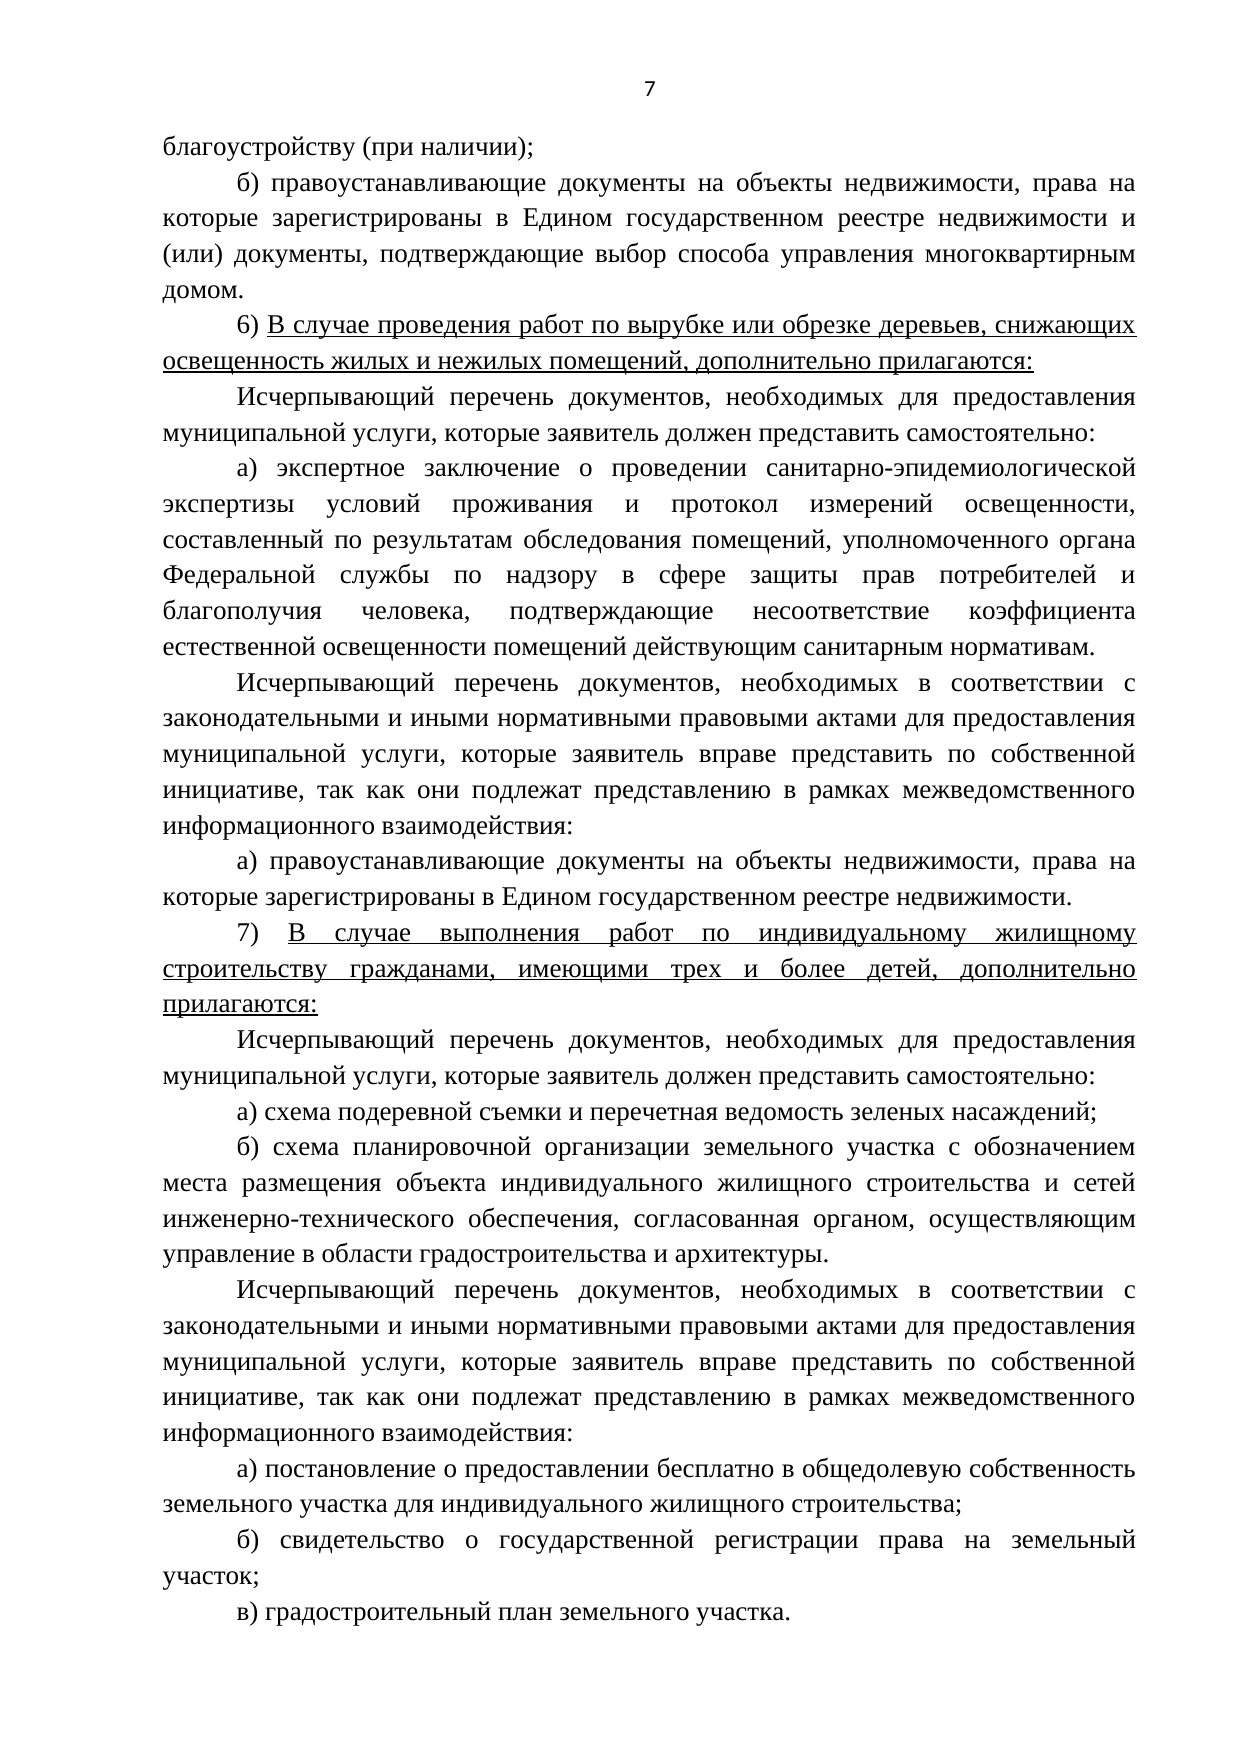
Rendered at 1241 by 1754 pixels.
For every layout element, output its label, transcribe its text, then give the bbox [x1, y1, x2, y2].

list 7) В случае выполнения работ по индивидуальному жилищному строительству гражданами, имеющими трех и более детей, дополнительно прилагаются: [162, 916, 1137, 979]
text а) экспертное заключение о проведении санитарно-эпидемиологической экспертизы условий проживания и протокол измерений освещенности, составленный по результатам обследования помещений, уполномоченного органа Федеральной службы по надзору в сфере защиты прав потребителей и благополучия человека, подтверждающие несоответствие коэффициента естественной освещенности помещений действующим санитарным нормативам. [162, 451, 1137, 661]
list 6) В случае проведения работ по вырубке или обрезке деревьев, снижающих освещенность жилых и нежилых помещений, дополнительно прилагаются: [162, 308, 1137, 375]
text б) схема планировочной организации земельного участка с обозначением места размещения объекта индивидуального жилищного строительства и сетей инженерно-технического обеспечения, согласованная органом, осуществляющим управление в области градостроительства и архитектуры. [162, 1130, 1137, 1269]
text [162, 130, 1137, 161]
text б) свидетельство о государственной регистрации права на земельный участок; [162, 1523, 1137, 1590]
text а) постановление о предоставлении бесплатно в общедолевую собственность земельного участка для индивидуального жилищного строительства; [162, 1452, 1137, 1519]
list Исчерпывающий перечень документов, необходимых для предоставления муниципальной услуги, которые заявитель должен представить самостоятельно: [162, 1023, 1137, 1090]
text а) схема подеревной съемки и перечетная ведомость зеленых насаждений; [162, 1094, 1137, 1126]
list 7) В случае выполнения работ по индивидуальному жилищному строительству гражданами, имеющими трех и более детей, дополнительно прилагаются: [162, 980, 1137, 1018]
text б) правоустанавливающие документы на объекты недвижимости, права на которые зарегистрированы в Едином государственном реестре недвижимости и (или) документы, подтверждающие выбор способа управления многоквартирным домом. [162, 166, 1137, 304]
list Исчерпывающий перечень документов, необходимых для предоставления муниципальной услуги, которые заявитель должен представить самостоятельно: [162, 380, 1137, 447]
text в) градостроительный план земельного участка. [162, 1595, 1137, 1626]
text а) правоустанавливающие документы на объекты недвижимости, права на которые зарегистрированы в Едином государственном реестре недвижимости. [162, 844, 1137, 911]
